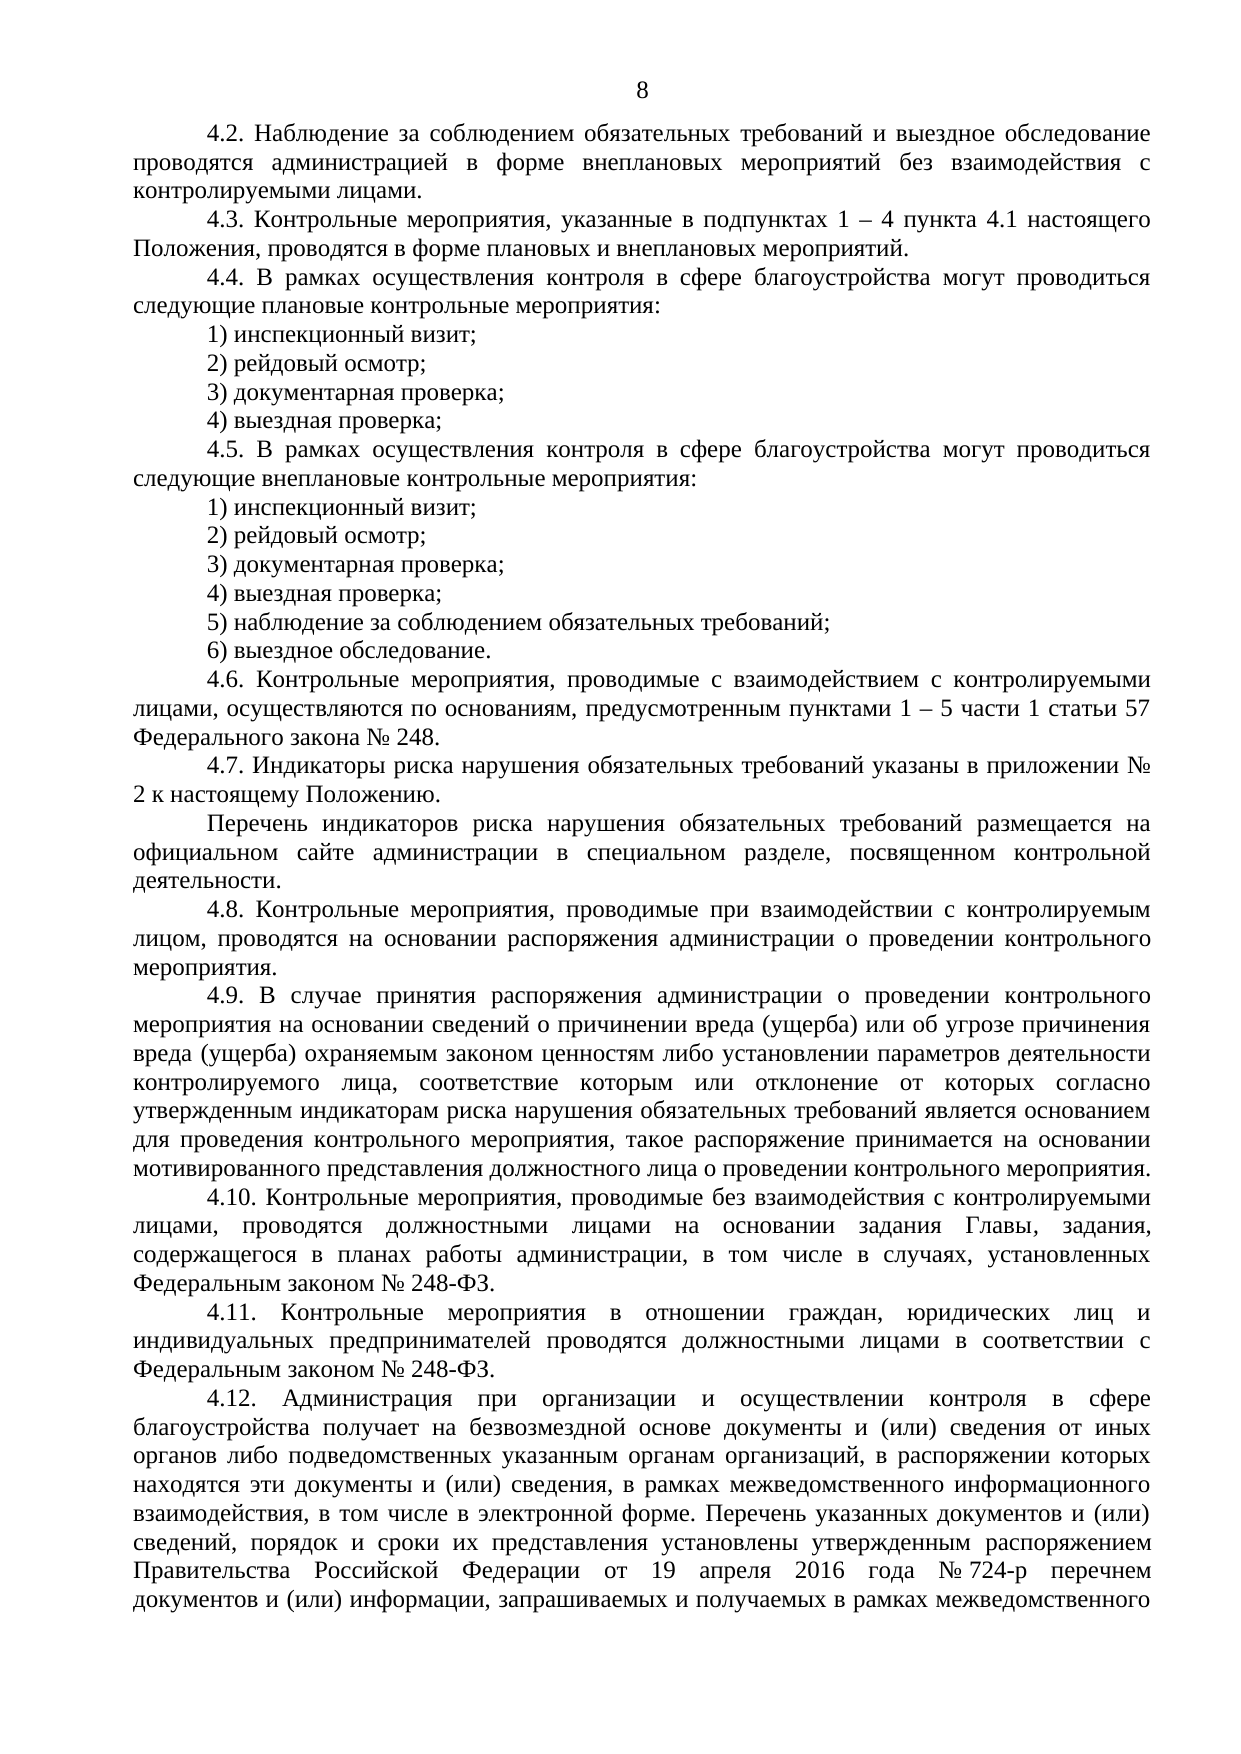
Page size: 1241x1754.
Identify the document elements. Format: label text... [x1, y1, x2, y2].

text 4.10. Контрольные мероприятия, проводимые без взаимодействия с контролируемыми лицами, проводятся должностными лицами на основании задания Главы, задания, содержащегося в планах работы администрации, в том числе в случаях, установленных Федеральным законом № 248-ФЗ. [133, 1182, 1152, 1239]
text 4.10. Контрольные мероприятия, проводимые без взаимодействия с контролируемыми лицами, проводятся должностными лицами на основании задания Главы, задания, содержащегося в планах работы администрации, в том числе в случаях, установленных Федеральным законом № 248-ФЗ. [133, 1268, 1152, 1297]
text Перечень индикаторов риска нарушения обязательных требований размещается на официальном сайте администрации в специальном разделе, посвященном контрольной деятельности. [133, 808, 1152, 894]
text 3) документарная проверка; [133, 377, 1152, 406]
text 1) инспекционный визит; [133, 492, 1152, 521]
text 5) наблюдение за соблюдением обязательных требований; [133, 607, 1152, 636]
text 1) инспекционный визит; [133, 319, 1152, 348]
text 4) выездная проверка; [133, 406, 1152, 434]
text 4.7. Индикаторы риска нарушения обязательных требований указаны в приложении № 2 к настоящему Положению. [133, 751, 1152, 808]
text 4.3. Контрольные мероприятия, указанные в подпунктах 1 – 4 пункта 4.1 настоящего Положения, проводятся в форме плановых и внеплановых мероприятий. [133, 204, 1152, 262]
text 6) выездное обследование. [133, 636, 1152, 664]
text 4.2. Наблюдение за соблюдением обязательных требований и выездное обследование проводятся администрацией в форме внеплановых мероприятий без взаимодействия с контролируемыми лицами. [133, 118, 1152, 204]
text 4.11. Контрольные мероприятия в отношении граждан, юридических лиц и индивидуальных предпринимателей проводятся должностными лицами в соответствии с Федеральным законом № 248-ФЗ. [133, 1297, 1152, 1383]
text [133, 1383, 1152, 1556]
text 4.4. В рамках осуществления контроля в сфере благоустройства могут проводиться следующие плановые контрольные мероприятия: [133, 262, 1152, 319]
text 4.9. В случае принятия распоряжения администрации о проведении контрольного мероприятия на основании сведений о причинении вреда (ущерба) или об угрозе причинения вреда (ущерба) охраняемым законом ценностям либо установлении параметров деятельности контролируемого лица, соответствие которым или отклонение от которых согласно утвержденным индикаторам риска нарушения обязательных требований является основанием для проведения контрольного мероприятия, такое распоряжение принимается на основании мотивированного представления должностного лица о проведении контрольного мероприятия. [133, 981, 1152, 1182]
text 3) документарная проверка; [133, 549, 1152, 578]
text 4.5. В рамках осуществления контроля в сфере благоустройства могут проводиться следующие внеплановые контрольные мероприятия: [133, 434, 1152, 492]
text 4.6. Контрольные мероприятия, проводимые с взаимодействием с контролируемыми лицами, осуществляются по основаниям, предусмотренным пунктами 1 – 5 части 1 статьи 57 Федерального закона № 248. [133, 664, 1152, 751]
text 4) выездная проверка; [133, 578, 1152, 607]
text 2) рейдовый осмотр; [133, 521, 1152, 549]
text 4.8. Контрольные мероприятия, проводимые при взаимодействии с контролируемым лицом, проводятся на основании распоряжения администрации о проведении контрольного мероприятия. [133, 894, 1152, 981]
text 2) рейдовый осмотр; [133, 348, 1152, 377]
